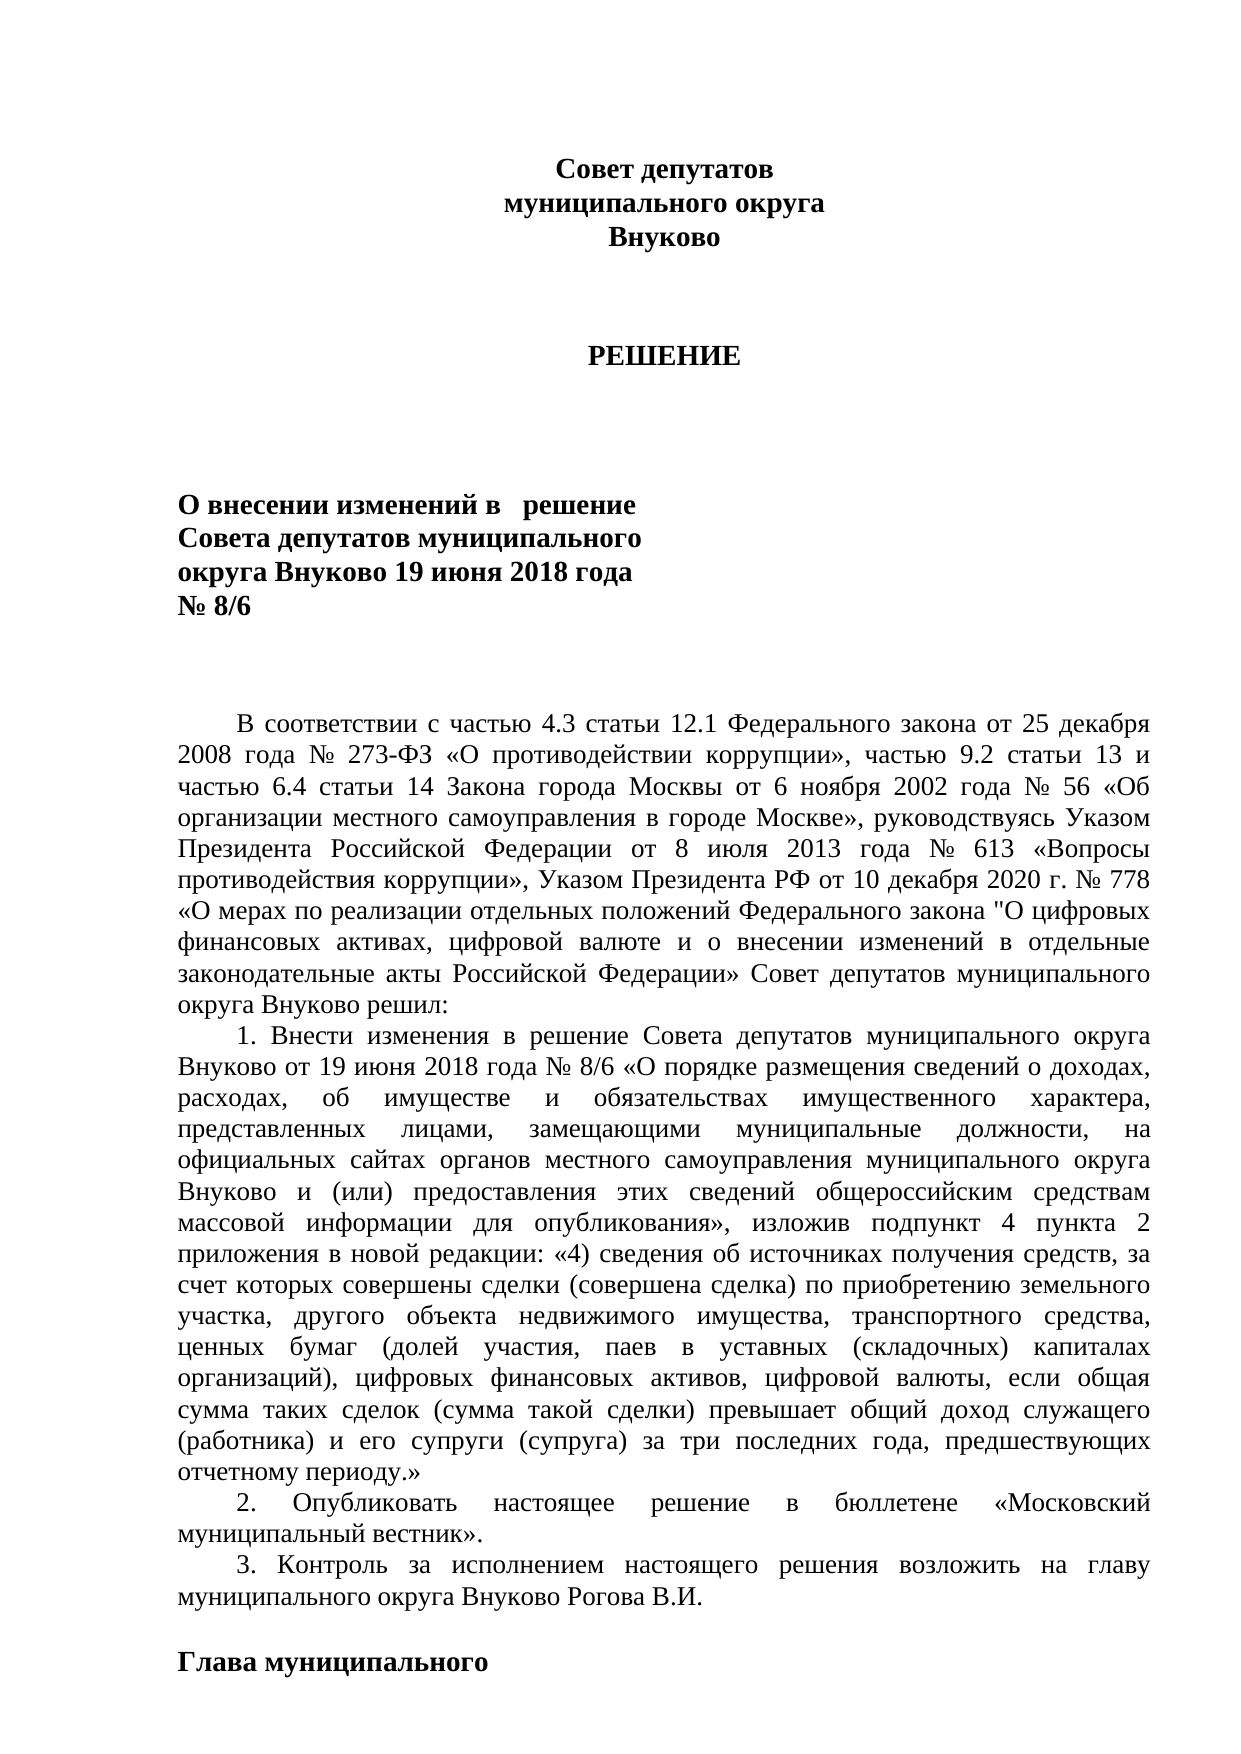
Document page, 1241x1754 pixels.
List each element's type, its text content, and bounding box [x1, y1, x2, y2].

text Глава муниципального [177, 1644, 1152, 1678]
text О внесении изменений в решение [177, 487, 1152, 521]
text округа Внуково 19 июня 2018 года [177, 554, 1152, 588]
text В соответствии с частью 4.3 статьи 12.1 Федерального закона от 25 декабря 2008 года № 273-ФЗ «О противодействии коррупции», частью 9.2 статьи 13 и частью 6.4 статьи 14 Закона города Москвы от 6 ноября 2002 года № 56 «Об организации местного самоуправления в городе Москве», руководствуясь Указом Президента Российской Федерации от 8 июля 2013 года № 613 «Вопросы противодействия коррупции», Указом Президента РФ от 10 декабря 2020 г. № 778 «О мерах по реализации отдельных положений Федерального закона "О цифровых финансовых активах, цифровой валюте и о внесении изменений в отдельные законодательные акты Российской Федерации» Совет депутатов муниципального округа Внуково решил: [177, 707, 1152, 1019]
text муниципального округа [177, 185, 1152, 219]
text 2. Опубликовать настоящее решение в бюллетене «Московский муниципальный вестник». [177, 1486, 1152, 1548]
text Совет депутатов [177, 152, 1152, 185]
text Внуково [177, 219, 1152, 252]
text РЕШЕНИЕ [177, 338, 1152, 372]
text № 8/6 [177, 588, 1152, 621]
text Совета депутатов муниципального [177, 521, 1152, 554]
text 1. Внести изменения в решение Совета депутатов муниципального округа Внуково от 19 июня 2018 года № 8/6 «О порядке размещения сведений о доходах, расходах, об имуществе и обязательствах имущественного характера, представленных лицами, замещающими муниципальные должности, на официальных сайтах органов местного самоуправления муниципального округа Внуково и (или) предоставления этих сведений общероссийским средствам массовой информации для опубликования», изложив подпункт 4 пункта 2 приложения в новой редакции: «4) сведения об источниках получения средств, за счет которых совершены сделки (совершена сделка) по приобретению земельного участка, другого объекта недвижимого имущества, транспортного средства, ценных бумаг (долей участия, паев в уставных (складочных) капиталах организаций), цифровых финансовых активов, цифровой валюты, если общая сумма таких сделок (сумма такой сделки) превышает общий доход служащего (работника) и его супруги (супруга) за три последних года, предшествующих отчетному периоду.» [177, 1019, 1152, 1486]
text 3. Контроль за исполнением настоящего решения возложить на главу муниципального округа Внуково Рогова В.И. [177, 1548, 1152, 1611]
